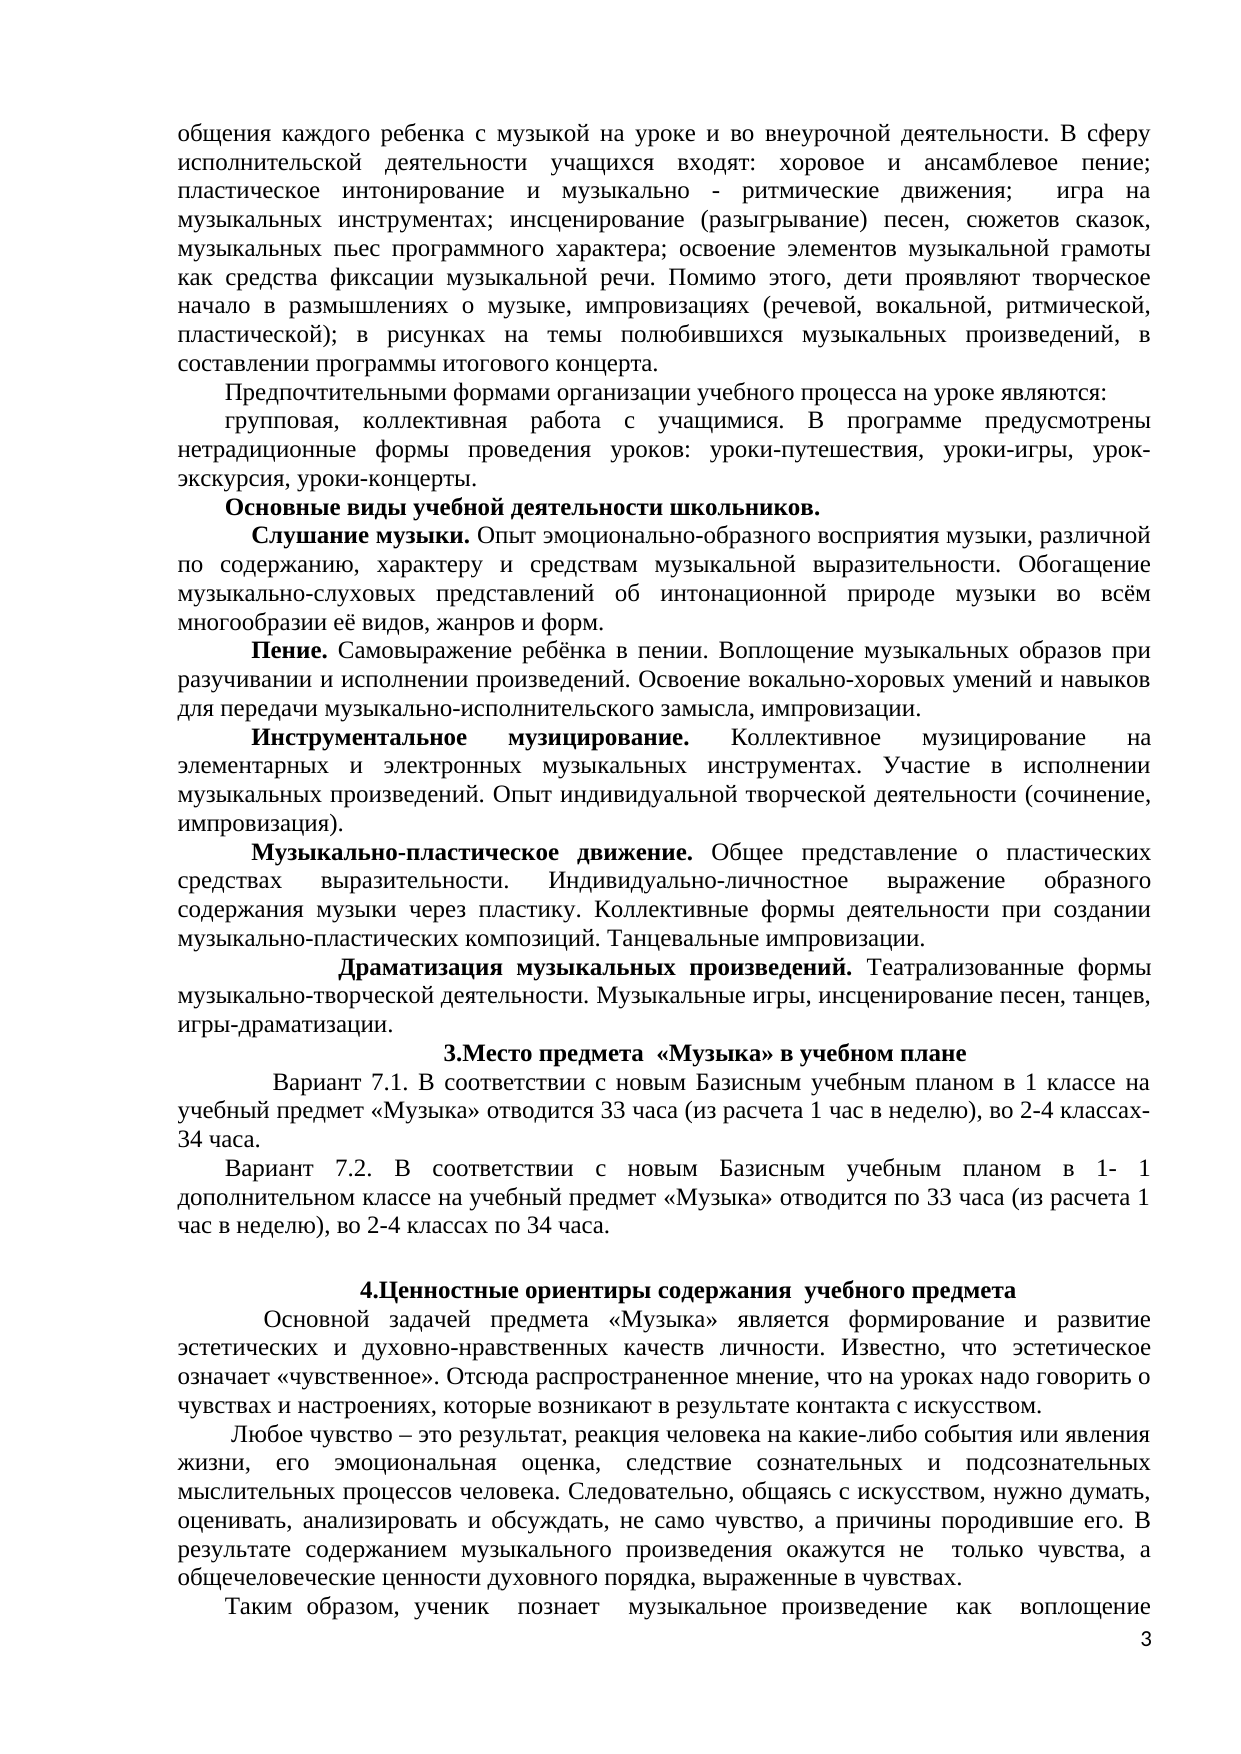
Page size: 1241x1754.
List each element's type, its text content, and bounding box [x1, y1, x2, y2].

text Инструментальное музицирование. Коллективное музицирование на элементарных и электронных музыкальных инструментах. Участие в исполнении музыкальных произведений. Опыт индивидуальной творческой деятельности (сочинение, импровизация). [177, 722, 1152, 837]
text Музыкально-пластическое движение. Общее представление о пластических средствах выразительности. Индивидуально-личностное выражение образного содержания музыки через пластику. Коллективные формы деятельности при создании музыкально-пластических композиций. Танцевальные импровизации. [177, 837, 1152, 952]
text Основной задачей предмета «Музыка» является формирование и развитие эстетических и духовно-нравственных качеств личности. Известно, что эстетическое означает «чувственное». Отсюда распространенное мнение, что на уроках надо говорить о чувствах и настроениях, которые возникают в результате контакта с искусством. [177, 1304, 1152, 1419]
text Слушание музыки. Опыт эмоционально-образного восприятия музыки, различной по содержанию, характеру и средствам музыкальной выразительности. Обогащение музыкально-слуховых представлений об интонационной природе музыки во всём многообразии её видов, жанров и форм. [177, 521, 1152, 636]
text Основные виды учебной деятельности школьников. [177, 492, 1152, 521]
text 3.Место предмета «Музыка» в учебном плане [177, 1038, 1152, 1067]
text Вариант 7.1. В соответствии с новым Базисным учебным планом в 1 классе на учебный предмет «Музыка» отводится 33 часа (из расчета 1 час в неделю), во 2-4 классах-34 часа. [177, 1067, 1152, 1153]
text Предпочтительными формами организации учебного процесса на уроке являются: [177, 377, 1152, 406]
text Пение. Самовыражение ребёнка в пении. Воплощение музыкальных образов при разучивании и исполнении произведений. Освоение вокально-хоровых умений и навыков для передачи музыкально-исполнительского замысла, импровизации. [177, 636, 1152, 722]
text 4.Ценностные ориентиры содержания учебного предмета [177, 1275, 1152, 1304]
text Любое чувство – это результат, реакция человека на какие-либо события или явления жизни, его эмоциональная оценка, следствие сознательных и подсознательных мыслительных процессов человека. Следовательно, общаясь с искусством, нужно думать, оценивать, анализировать и обсуждать, не само чувство, а причины породившие его. В результате содержанием музыкального произведения окажутся не только чувства, а общечеловеческие ценности духовного порядка, выраженные в чувствах. [177, 1419, 1152, 1591]
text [177, 118, 1152, 377]
text Вариант 7.2. В соответствии с новым Базисным учебным планом в 1- 1 дополнительном классе на учебный предмет «Музыка» отводится по 33 часа (из расчета 1 час в неделю), во 2-4 классах по 34 часа. [177, 1153, 1152, 1239]
text Драматизация музыкальных произведений. Театрализованные формы музыкально-творческой деятельности. Музыкальные игры, инсценирование песен, танцев, игры-драматизации. [177, 952, 1152, 1038]
text групповая, коллективная работа с учащимися. В программе предусмотрены нетрадиционные формы проведения уроков: уроки-путешествия, уроки-игры, урок-экскурсия, уроки-концерты. [177, 406, 1152, 492]
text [177, 1591, 1152, 1620]
